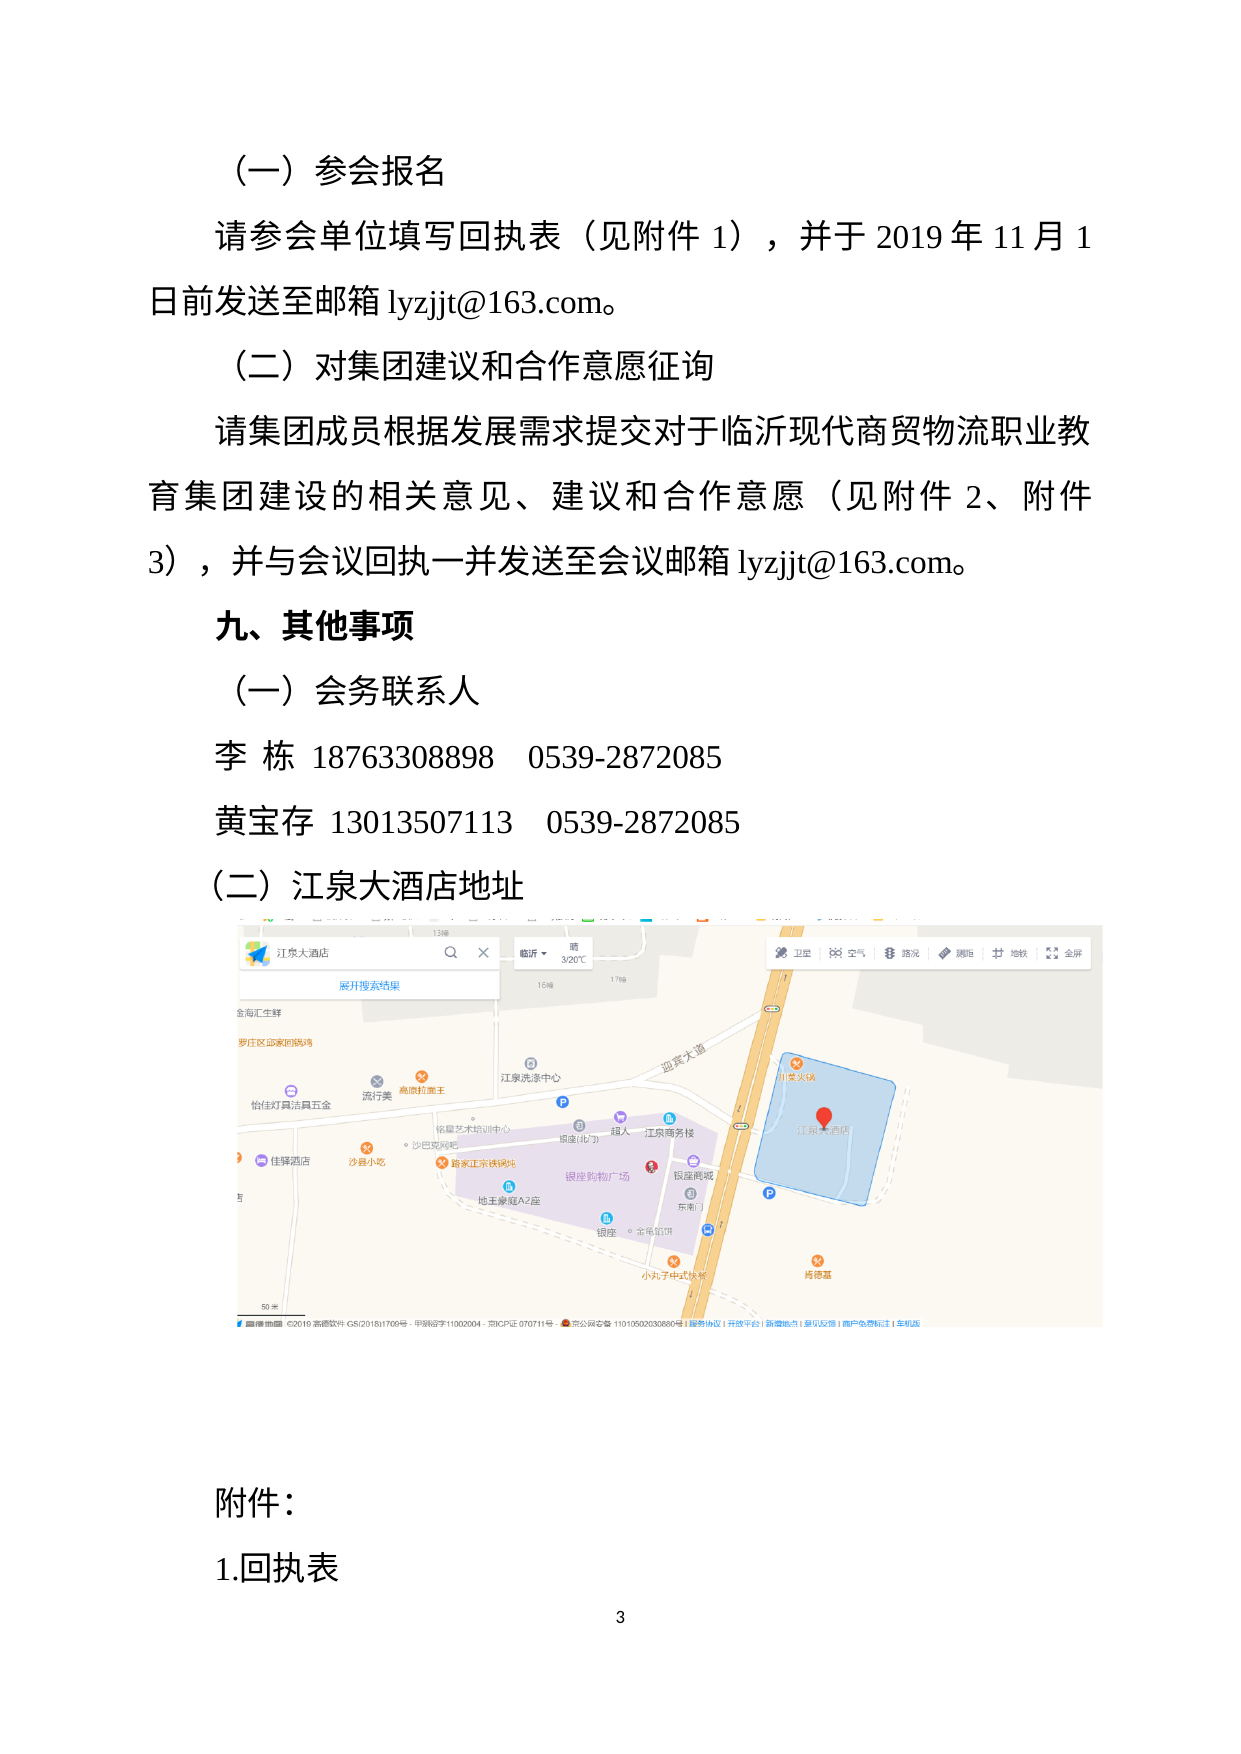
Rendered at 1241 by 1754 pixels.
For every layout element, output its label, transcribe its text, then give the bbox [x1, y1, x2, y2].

text （二）对集团建议和合作意愿征询 [148, 331, 1092, 396]
picture [237, 919, 1103, 1327]
text 请集团成员根据发展需求提交对于临沂现代商贸物流职业教育集团建设的相关意见、建议和合作意愿（见附件2、附件3），并与会议回执一并发送至会议邮箱lyzjjt@163.com。 [148, 515, 1092, 591]
text 李 栋 18763308898 0539-2872085 [148, 721, 1092, 786]
text （二）江泉大酒店地址 [148, 851, 1092, 916]
text （一）会务联系人 [148, 656, 1092, 721]
text 请集团成员根据发展需求提交对于临沂现代商贸物流职业教育集团建设的相关意见、建议和合作意愿（见附件2、附件3），并与会议回执一并发送至会议邮箱lyzjjt@163.com。 [148, 396, 1092, 477]
text 请参会单位填写回执表（见附件1），并于2019年11月1日前发送至邮箱lyzjjt@163.com。 [148, 201, 1092, 331]
text 九、其他事项 [148, 591, 1092, 656]
text 附件： [148, 1468, 1092, 1533]
text 黄宝存 13013507113 0539-2872085 [148, 786, 1092, 851]
text 1.回执表 [148, 1533, 1092, 1598]
text （一）参会报名 [148, 136, 1092, 201]
